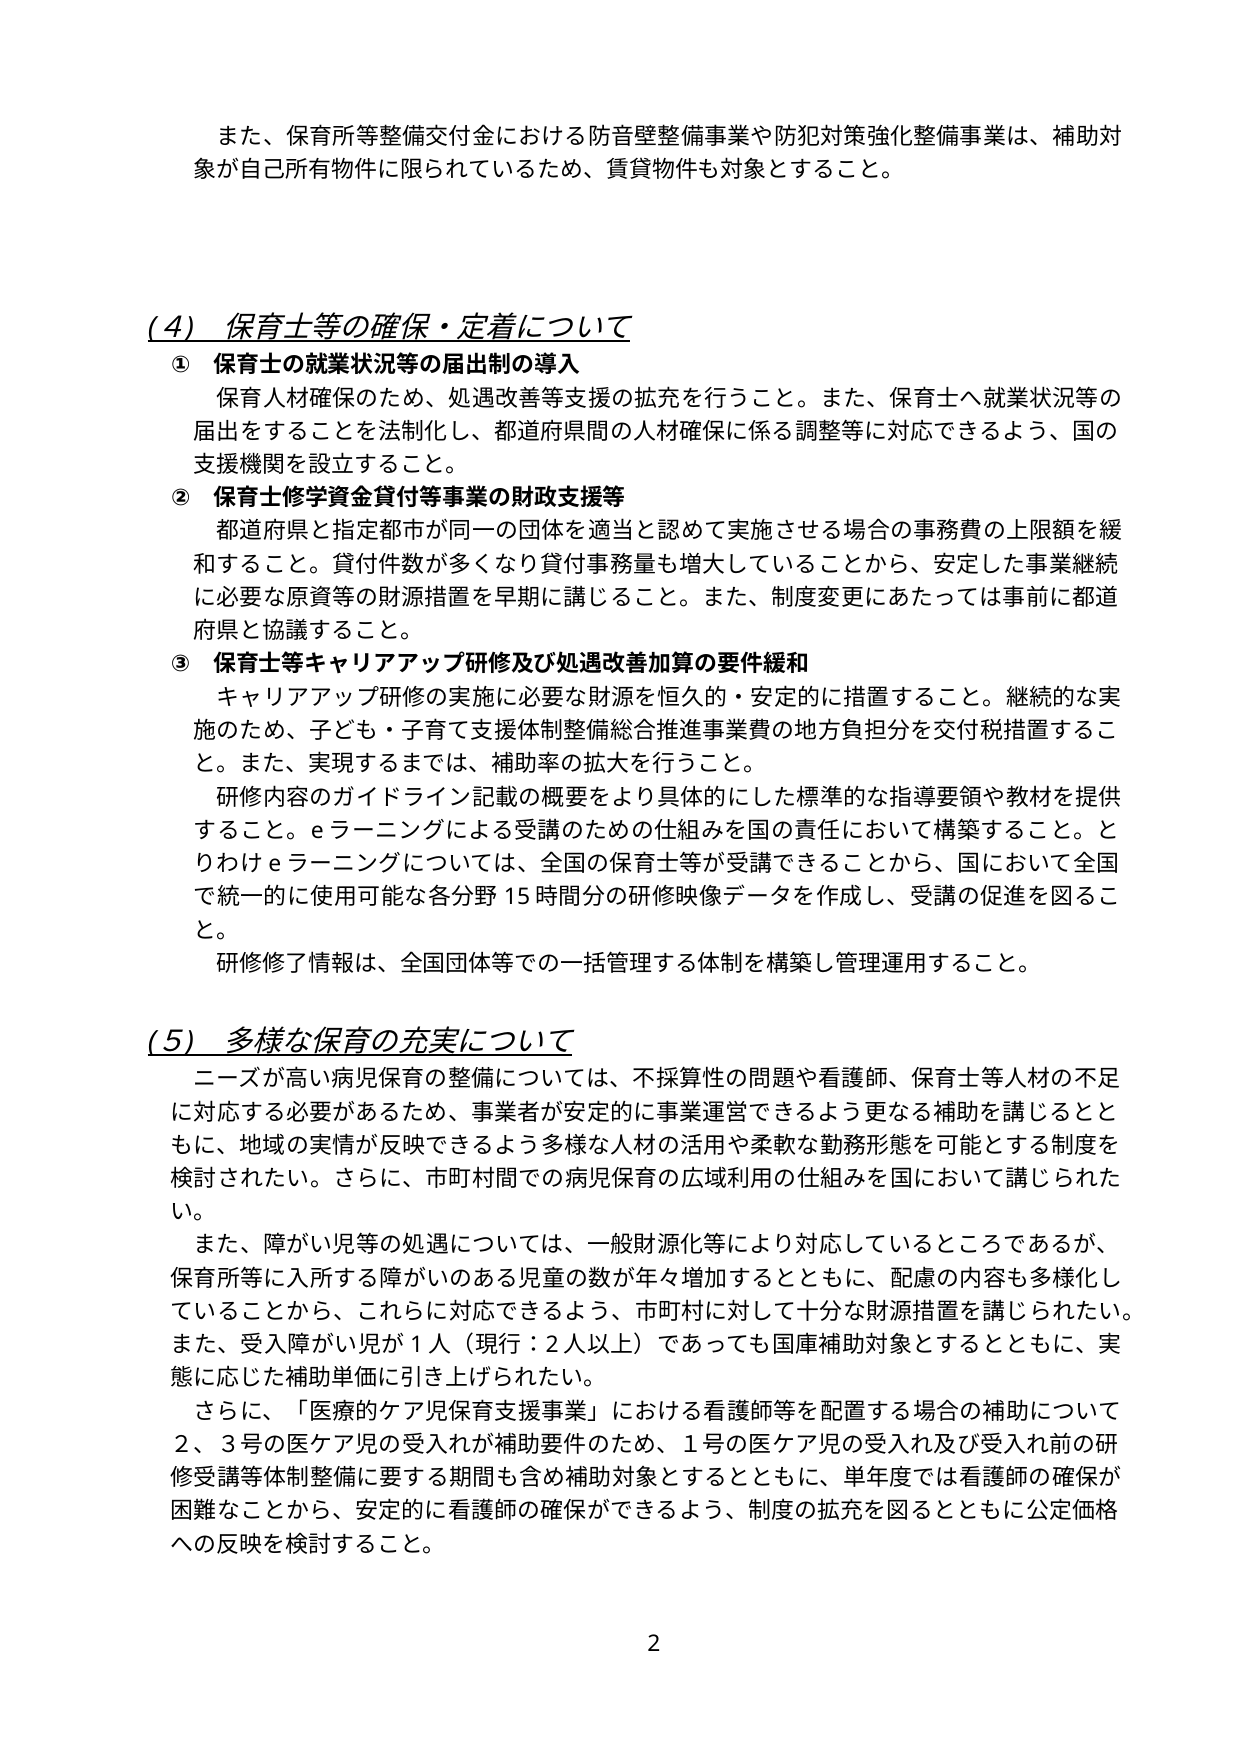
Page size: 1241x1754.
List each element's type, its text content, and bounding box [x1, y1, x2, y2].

text また、障がい児等の処遇については、一般財源化等により対応しているところであるが、保育所等に入所する障がいのある児童の数が年々増加するとともに、配慮の内容も多様化していることから、これらに対応できるよう、市町村に対して十分な財源措置を講じられたい。また、受入障がい児が1人（現行：2人以上）であっても国庫補助対象とするとともに、実態に応じた補助単価に引き上げられたい。 [171, 1226, 1122, 1392]
text ニーズが高い病児保育の整備については、不採算性の問題や看護師、保育士等人材の不足に対応する必要があるため、事業者が安定的に事業運営できるよう更なる補助を講じるとともに、地域の実情が反映できるよう多様な人材の活用や柔軟な勤務形態を可能とする制度を検討されたい。さらに、市町村間での病児保育の広域利用の仕組みを国において講じられたい。 [171, 1060, 1122, 1226]
text 保育人材確保のため、処遇改善等支援の拡充を行うこと。また、保育士へ就業状況等の届出をすることを法制化し、都道府県間の人材確保に係る調整等に対応できるよう、国の支援機関を設立すること。 [193, 379, 1122, 479]
text (４) 保育士等の確保・定着について [148, 304, 1122, 346]
text さらに、「医療的ケア児保育支援事業」における看護師等を配置する場合の補助について、２、３号の医ケア児の受入れが補助要件のため、１号の医ケア児の受入れ及び受入れ前の研修受講等体制整備に要する期間も含め補助対象とするとともに、単年度では看護師の確保が困難なことから、安定的に看護師の確保ができるよう、制度の拡充を図るとともに公定価格への反映を検討すること。 [171, 1392, 1122, 1559]
text (５) 多様な保育の充実について [148, 1018, 1122, 1060]
text ② 保育士修学資金貸付等事業の財政支援等 [148, 479, 1122, 512]
text 研修修了情報は、全国団体等での一括管理する体制を構築し管理運用すること。 [193, 945, 1122, 978]
text 研修内容のガイドライン記載の概要をより具体的にした標準的な指導要領や教材を提供すること。eラーニングによる受講のための仕組みを国の責任において構築すること。とりわけeラーニングについては、全国の保育士等が受講できることから、国において全国で統一的に使用可能な各分野15時間分の研修映像データを作成し、受講の促進を図ること。 [193, 778, 1122, 945]
text キャリアアップ研修の実施に必要な財源を恒久的・安定的に措置すること。継続的な実施のため、子ども・子育て支援体制整備総合推進事業費の地方負担分を交付税措置すること。また、実現するまでは、補助率の拡大を行うこと。 [193, 679, 1122, 778]
text ① 保育士の就業状況等の届出制の導入 [148, 346, 1122, 379]
text ③ 保育士等キャリアアップ研修及び処遇改善加算の要件緩和 [171, 645, 1122, 679]
text 都道府県と指定都市が同一の団体を適当と認めて実施させる場合の事務費の上限額を緩和すること。貸付件数が多くなり貸付事務量も増大していることから、安定した事業継続に必要な原資等の財源措置を早期に講じること。また、制度変更にあたっては事前に都道府県と協議すること。 [193, 512, 1122, 645]
text また、保育所等整備交付金における防音壁整備事業や防犯対策強化整備事業は、補助対象が自己所有物件に限られているため、賃貸物件も対象とすること。 [193, 118, 1122, 184]
